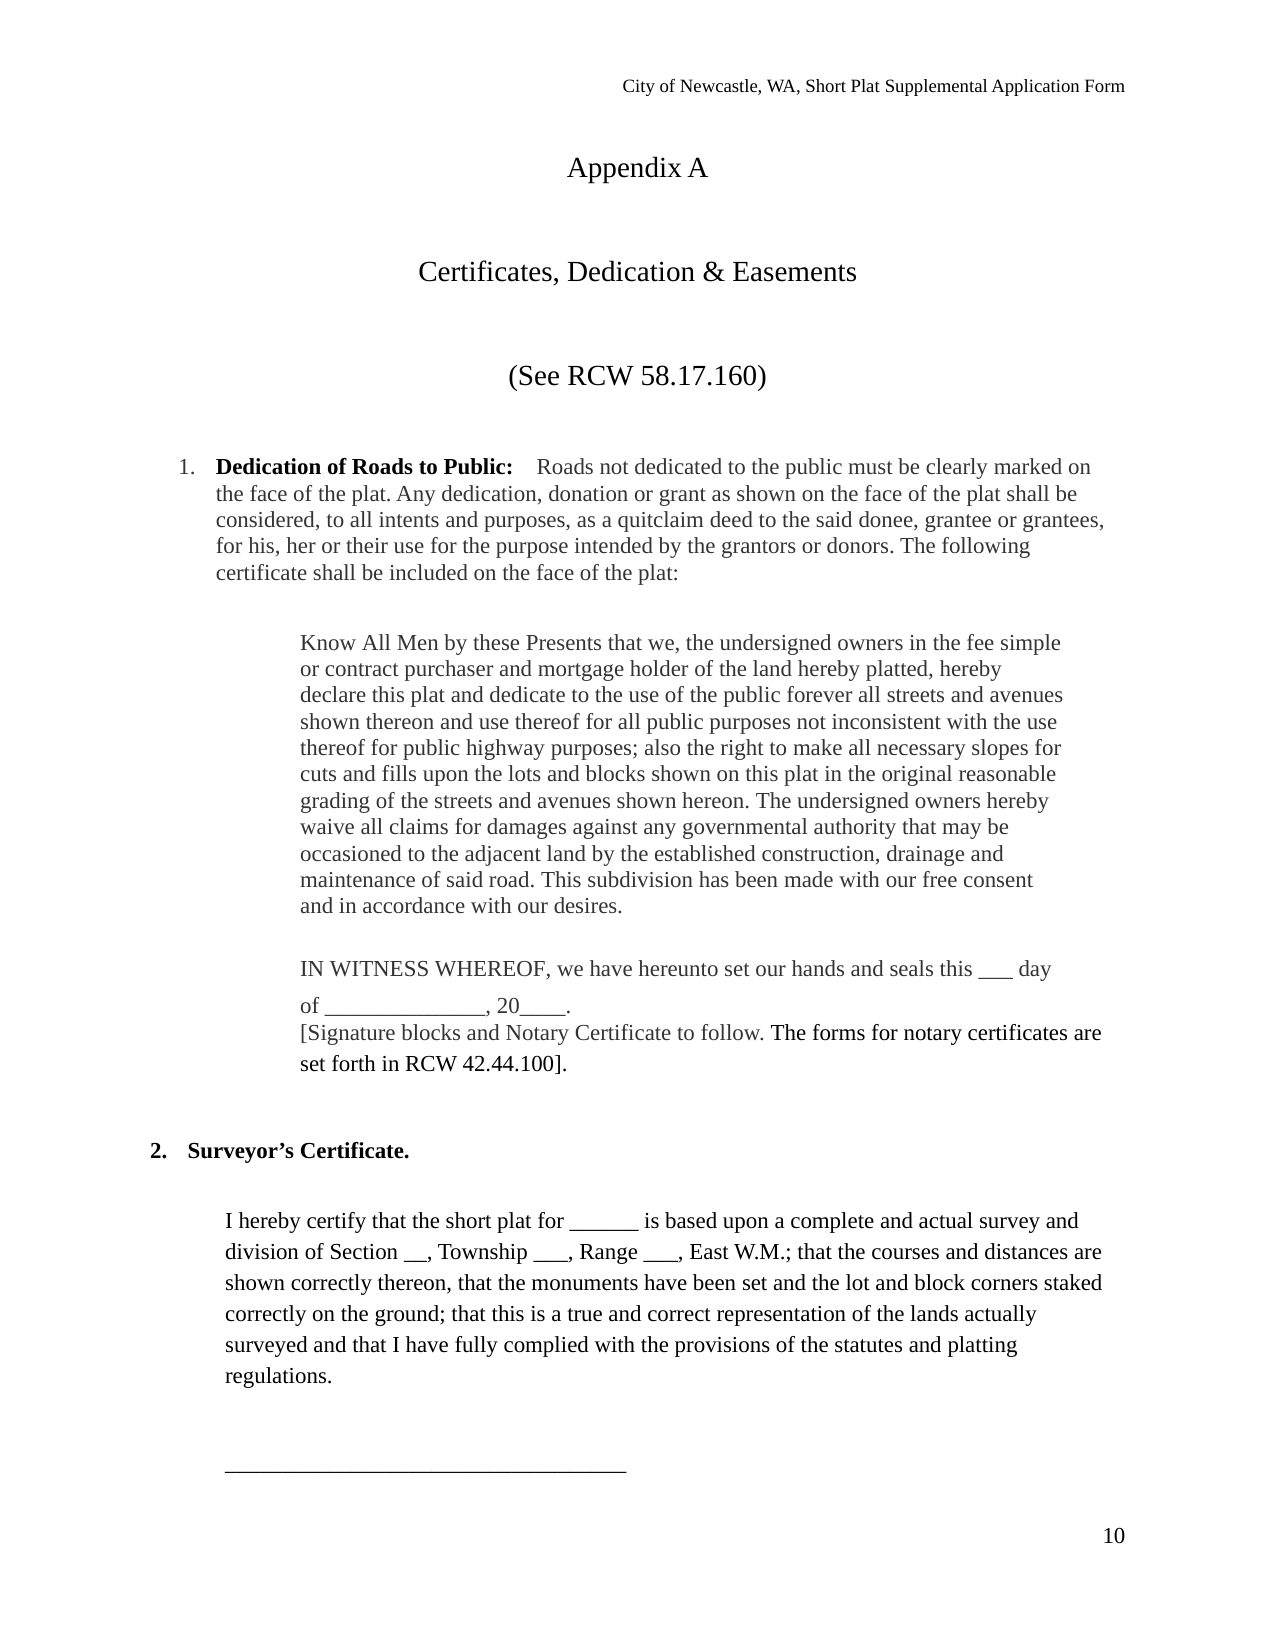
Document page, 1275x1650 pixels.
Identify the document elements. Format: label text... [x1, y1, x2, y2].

text I hereby certify that the short plat for ______ is based upon a complete and actual survey and division of Section __, Township ___, Range ___, East W.M.; that the courses and distances are shown correctly thereon, that the monuments have been set and the lot and block corners staked correctly on the ground; that this is a true and correct representation of the lands actually surveyed and that I have fully complied with the provisions of the statutes and platting regulations. [225, 1207, 1125, 1388]
text ___________________________________ [150, 1449, 1125, 1475]
text Certificates, Dedication & Easements [150, 254, 1125, 287]
text [Signature blocks and Notary Certificate to follow. The forms for notary certificates are set forth in RCW 42.44.100]. [300, 1019, 1125, 1076]
list Dedication of Roads to Public: Roads not dedicated to the public must be clearly marked on the face of the plat. Any dedication, donation or grant as shown on the face of the plat shall be considered, to all intents and purposes, as a quitclaim deed to the said donee, grantee or grantees, for his, her or their use for the purpose intended by the grantors or donors. The following certificate shall be included on the face of the plat: [178, 453, 1125, 585]
text (See RCW 58.17.160) [150, 358, 1125, 391]
text Know All Men by these Presents that we, the undersigned owners in the fee simple or contract purchaser and mortgage holder of the land hereby platted, hereby declare this plat and dedicate to the use of the public forever all streets and avenues shown thereon and use thereof for all public purposes not inconsistent with the use thereof for public highway purposes; also the right to make all necessary slopes for cuts and fills upon the lots and blocks shown on this plat in the original reasonable grading of the streets and avenues shown hereon. The undersigned owners hereby waive all claims for damages against any governmental authority that may be occasioned to the adjacent land by the established construction, drainage and maintenance of said road. This subdivision has been made with our free consent and in accordance with our desires. [300, 629, 1067, 919]
text Appendix A [150, 150, 1125, 183]
text IN WITNESS WHEREOF, we have hereunto set our hands and seals this ___ day of ______________, 20____. [300, 944, 1067, 1019]
list Surveyor’s Certificate. [150, 1137, 1125, 1163]
